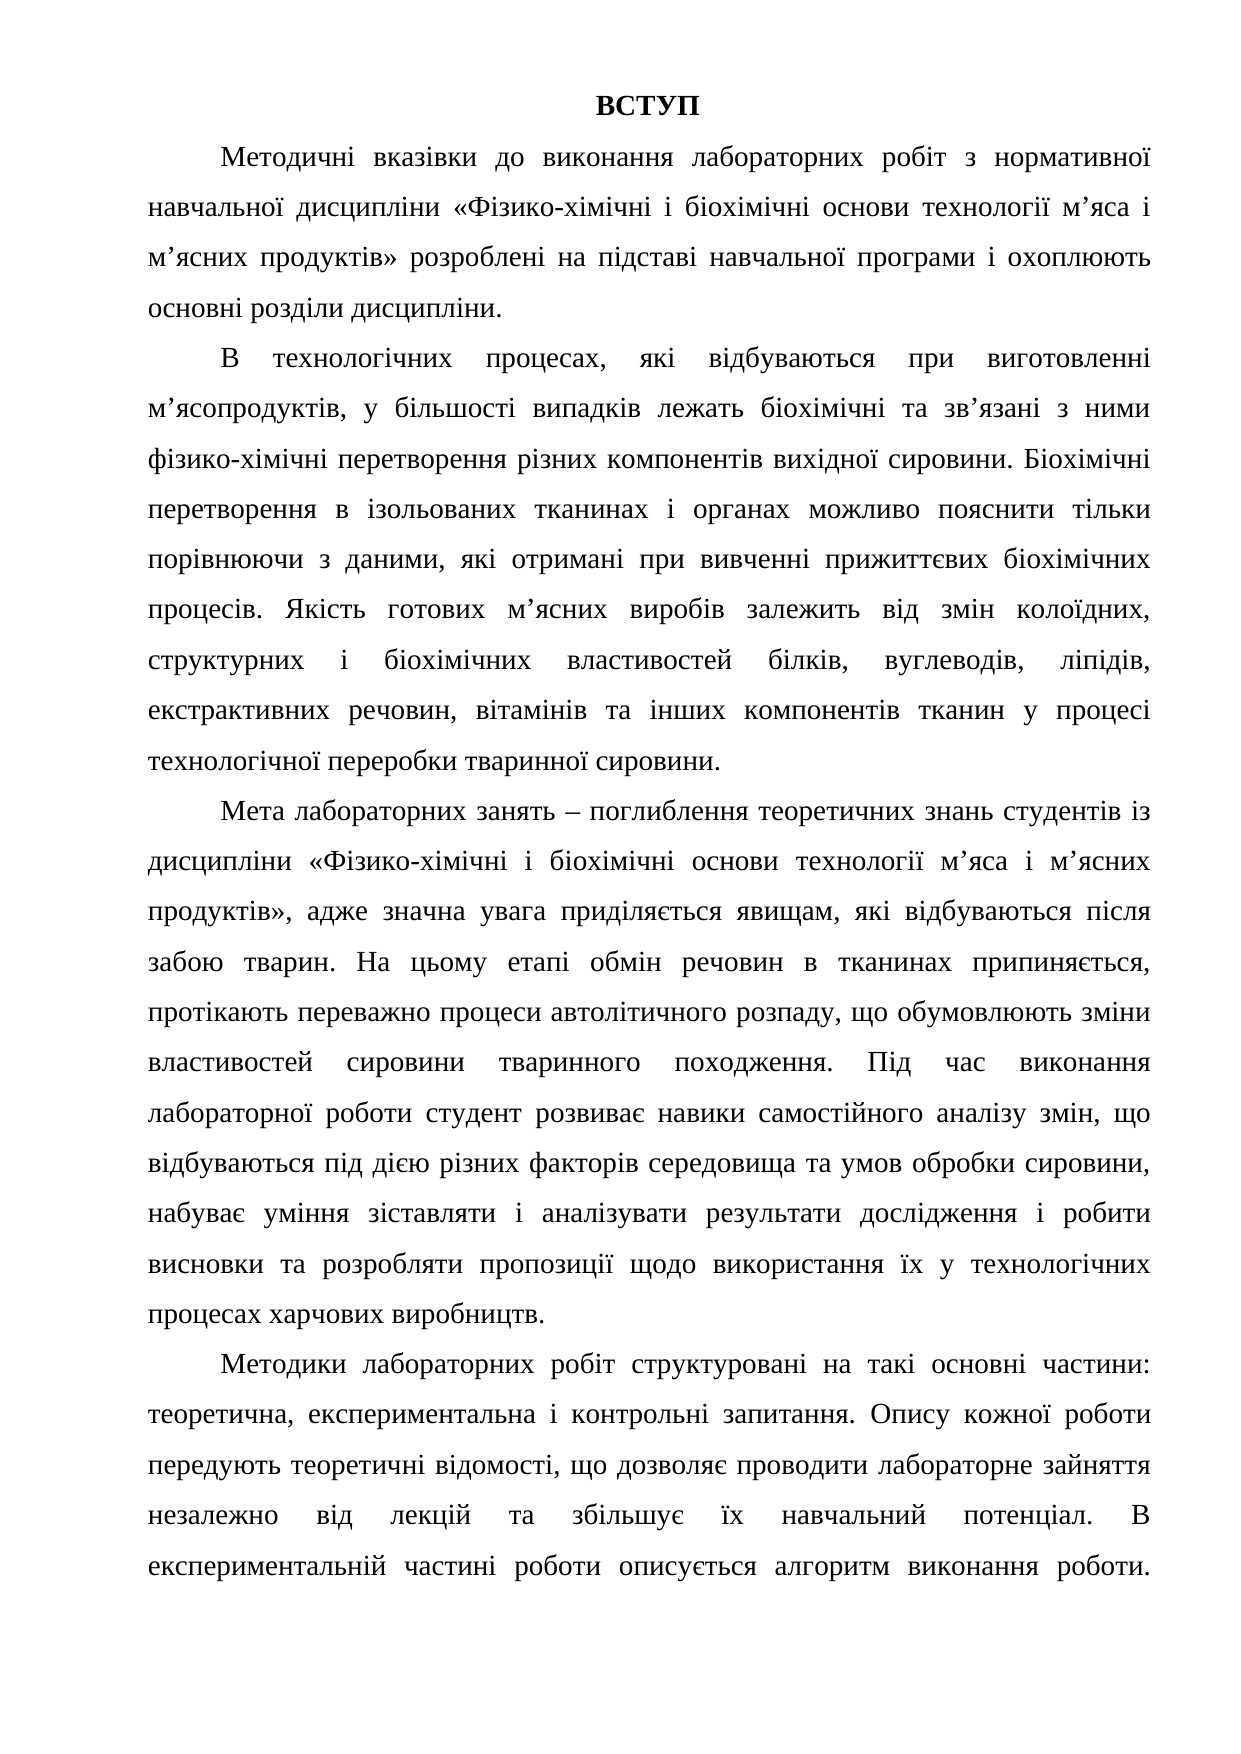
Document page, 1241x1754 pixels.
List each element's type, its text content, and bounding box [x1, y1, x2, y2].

text ВСТУП [148, 88, 1147, 122]
text Мета лабораторних занять – поглиблення теоретичних знань студентів із дисципліни «Фізико-хімічні і біохімічні основи технології м’яса і м’ясних продуктів», адже значна увага приділяється явищам, які відбуваються після забою тварин. На цьому етапі обмін речовин в тканинах припиняється, протікають переважно процеси автолітичного розпаду, що обумовлюють зміни властивостей сировини тваринного походження. Під час виконання лабораторної роботи студент розвиває навики самостійного аналізу змін, що відбуваються під дією різних факторів середовища та умов обробки сировини, набуває уміння зіставляти і аналізувати результати дослідження і робити висновки та розробляти пропозиції щодо використання їх у технологічних процесах харчових виробництв. [148, 793, 1152, 1329]
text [148, 1346, 1152, 1581]
text В технологічних процесах, які відбуваються при виготовленні м’ясопродуктів, у більшості випадків лежать біохімічні та зв’язані з ними фізико-хімічні перетворення різних компонентів вихідної сировини. Біохімічні перетворення в ізольованих тканинах і органах можливо пояснити тільки порівнюючи з даними, які отримані при вивченні прижиттєвих біохімічних процесів. Якість готових м’ясних виробів залежить від змін колоїдних, структурних і біохімічних властивостей білків, вуглеводів, ліпідів, екстрактивних речовин, вітамінів та інших компонентів тканин у процесі технологічної переробки тваринної сировини. [148, 340, 1152, 776]
text Методичні вказівки до виконання лабораторних робіт з нормативної навчальної дисципліни «Фізико-хімічні і біохімічні основи технології м’яса і м’ясних продуктів» розроблені на підставі навчальної програми і охоплюють основні розділи дисципліни. [148, 139, 1152, 323]
